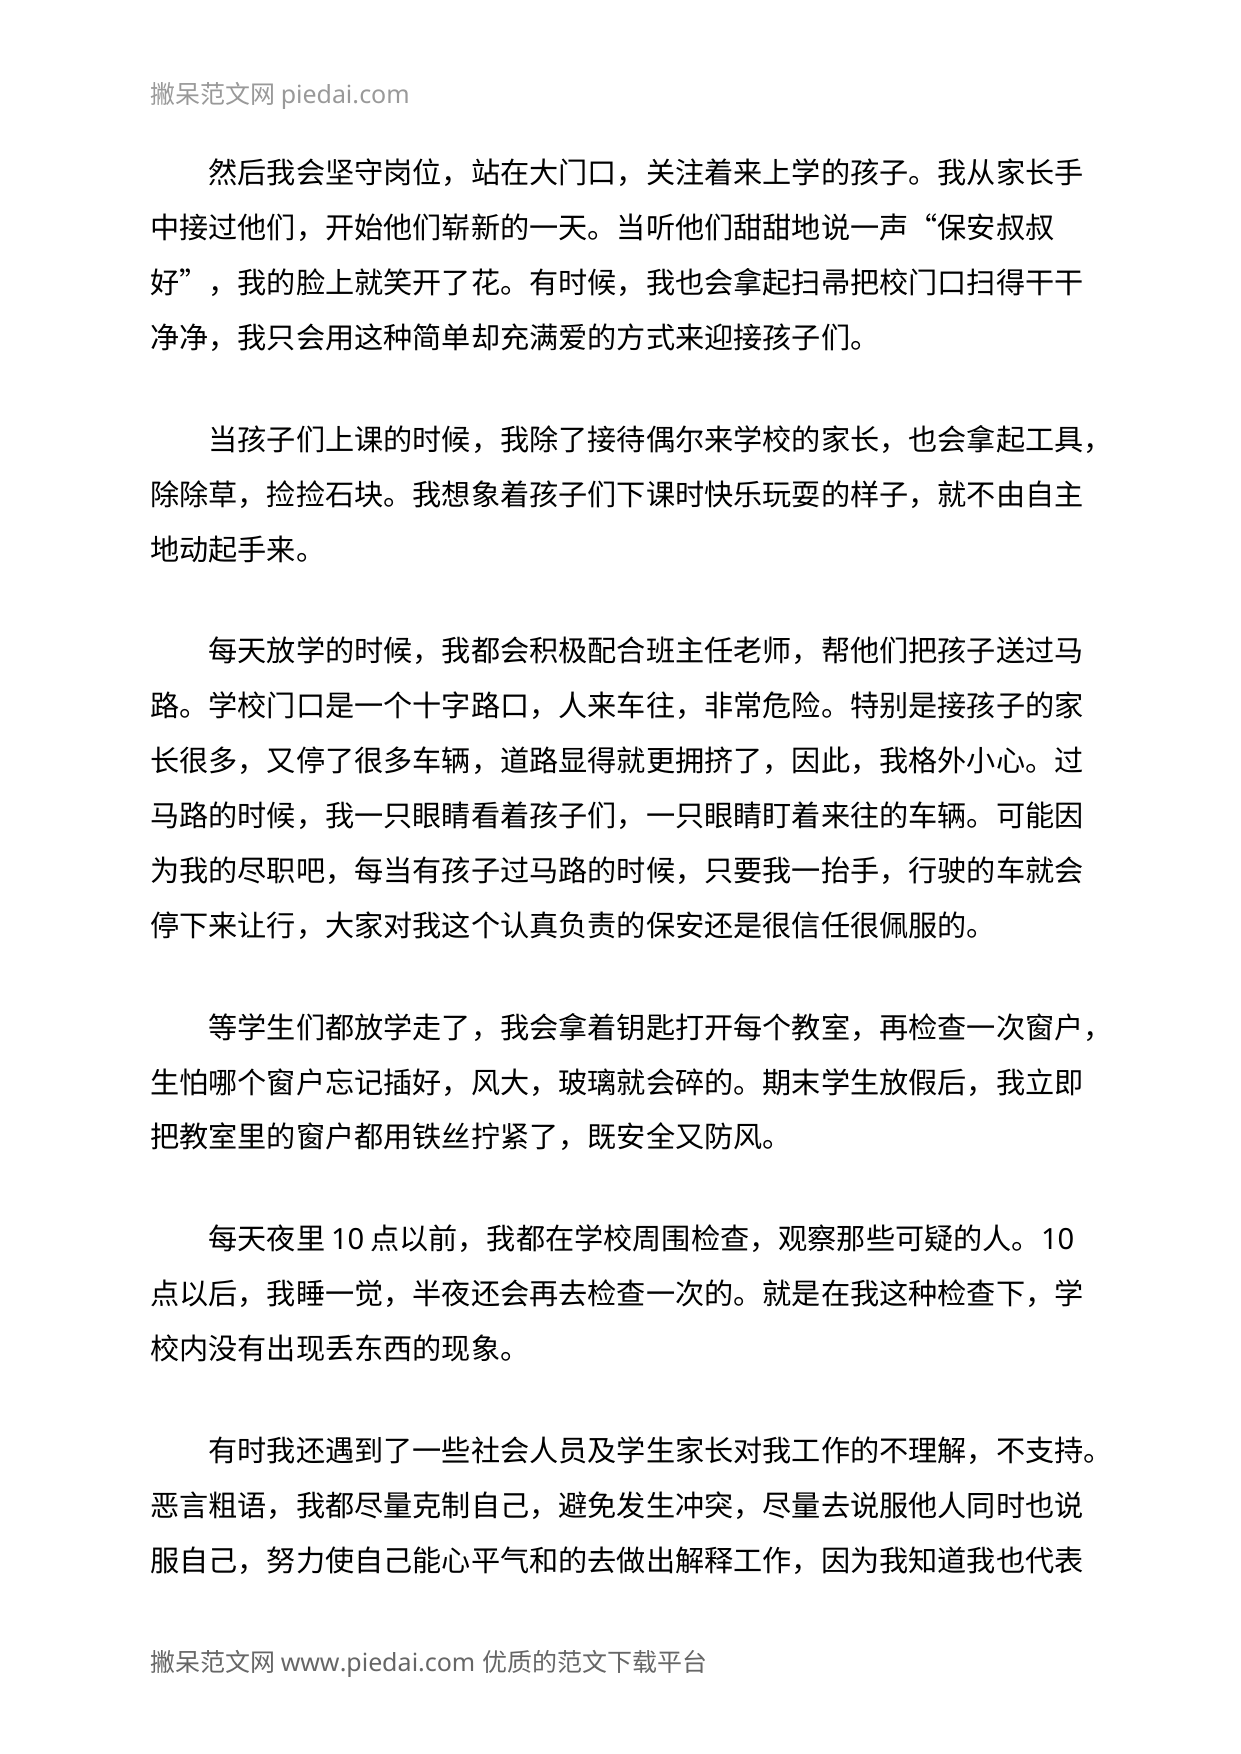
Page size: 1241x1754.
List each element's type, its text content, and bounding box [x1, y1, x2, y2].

text 每天夜里10点以前，我都在学校周围检查，观察那些可疑的人。10点以后，我睡一觉，半夜还会再去检查一次的。就是在我这种检查下，学校内没有出现丢东西的现象。 [150, 1216, 1090, 1368]
text 然后我会坚守岗位，站在大门口，关注着来上学的孩子。我从家长手中接过他们，开始他们崭新的一天。当听他们甜甜地说一声“保安叔叔好”，我的脸上就笑开了花。有时候，我也会拿起扫帚把校门口扫得干干净净，我只会用这种简单却充满爱的方式来迎接孩子们。 [150, 150, 1090, 357]
text 每天放学的时候，我都会积极配合班主任老师，帮他们把孩子送过马路。学校门口是一个十字路口，人来车往，非常危险。特别是接孩子的家长很多，又停了很多车辆，道路显得就更拥挤了，因此，我格外小心。过马路的时候，我一只眼睛看着孩子们，一只眼睛盯着来往的车辆。可能因为我的尽职吧，每当有孩子过马路的时候，只要我一抬手，行驶的车就会停下来让行，大家对我这个认真负责的保安还是很信任很佩服的。 [150, 628, 1090, 945]
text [150, 1427, 1090, 1579]
text 当孩子们上课的时候，我除了接待偶尔来学校的家长，也会拿起工具，除除草，捡捡石块。我想象着孩子们下课时快乐玩耍的样子，就不由自主地动起手来。 [150, 416, 1090, 568]
text 等学生们都放学走了，我会拿着钥匙打开每个教室，再检查一次窗户，生怕哪个窗户忘记插好，风大，玻璃就会碎的。期末学生放假后，我立即把教室里的窗户都用铁丝拧紧了，既安全又防风。 [150, 1004, 1090, 1156]
